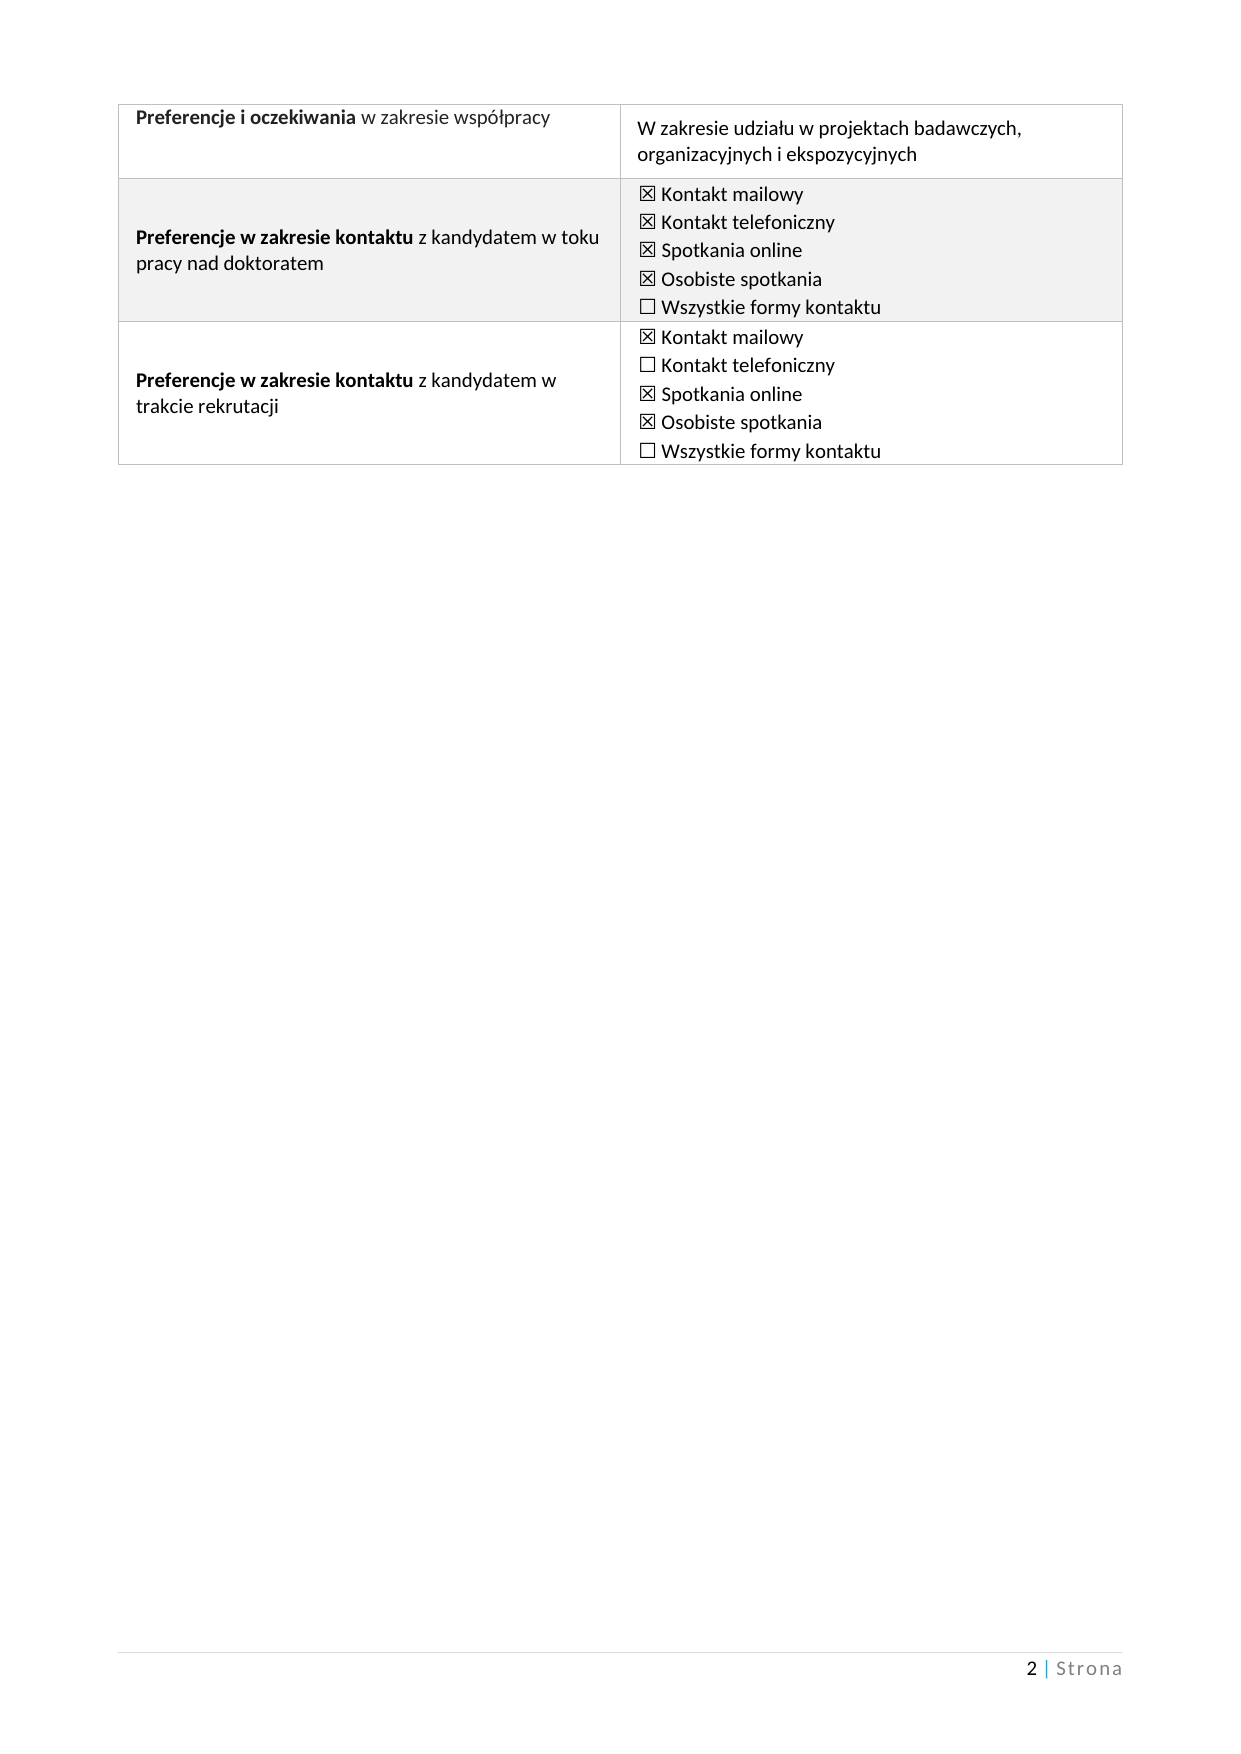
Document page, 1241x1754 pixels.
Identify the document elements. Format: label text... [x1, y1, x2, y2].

table_cell Preferencje w zakresie kontaktu z kandydatem w trakcie rekrutacji [119, 322, 620, 464]
table_cell Kontakt mailowy Kontakt telefoniczny Spotkania online Osobiste spotkania Wszystkie formy kontaktu [621, 322, 1122, 464]
table_cell Preferencje w zakresie kontaktu z kandydatem w toku pracy nad doktoratem [119, 179, 620, 321]
table_cell Preferencje i oczekiwania w zakresie współpracy [119, 105, 620, 178]
table_cell Kontakt mailowy Kontakt telefoniczny Spotkania online Osobiste spotkania Wszystkie formy kontaktu [621, 179, 1122, 321]
table_cell W zakresie udziału w projektach badawczych, organizacyjnych i ekspozycyjnych [621, 105, 1122, 178]
